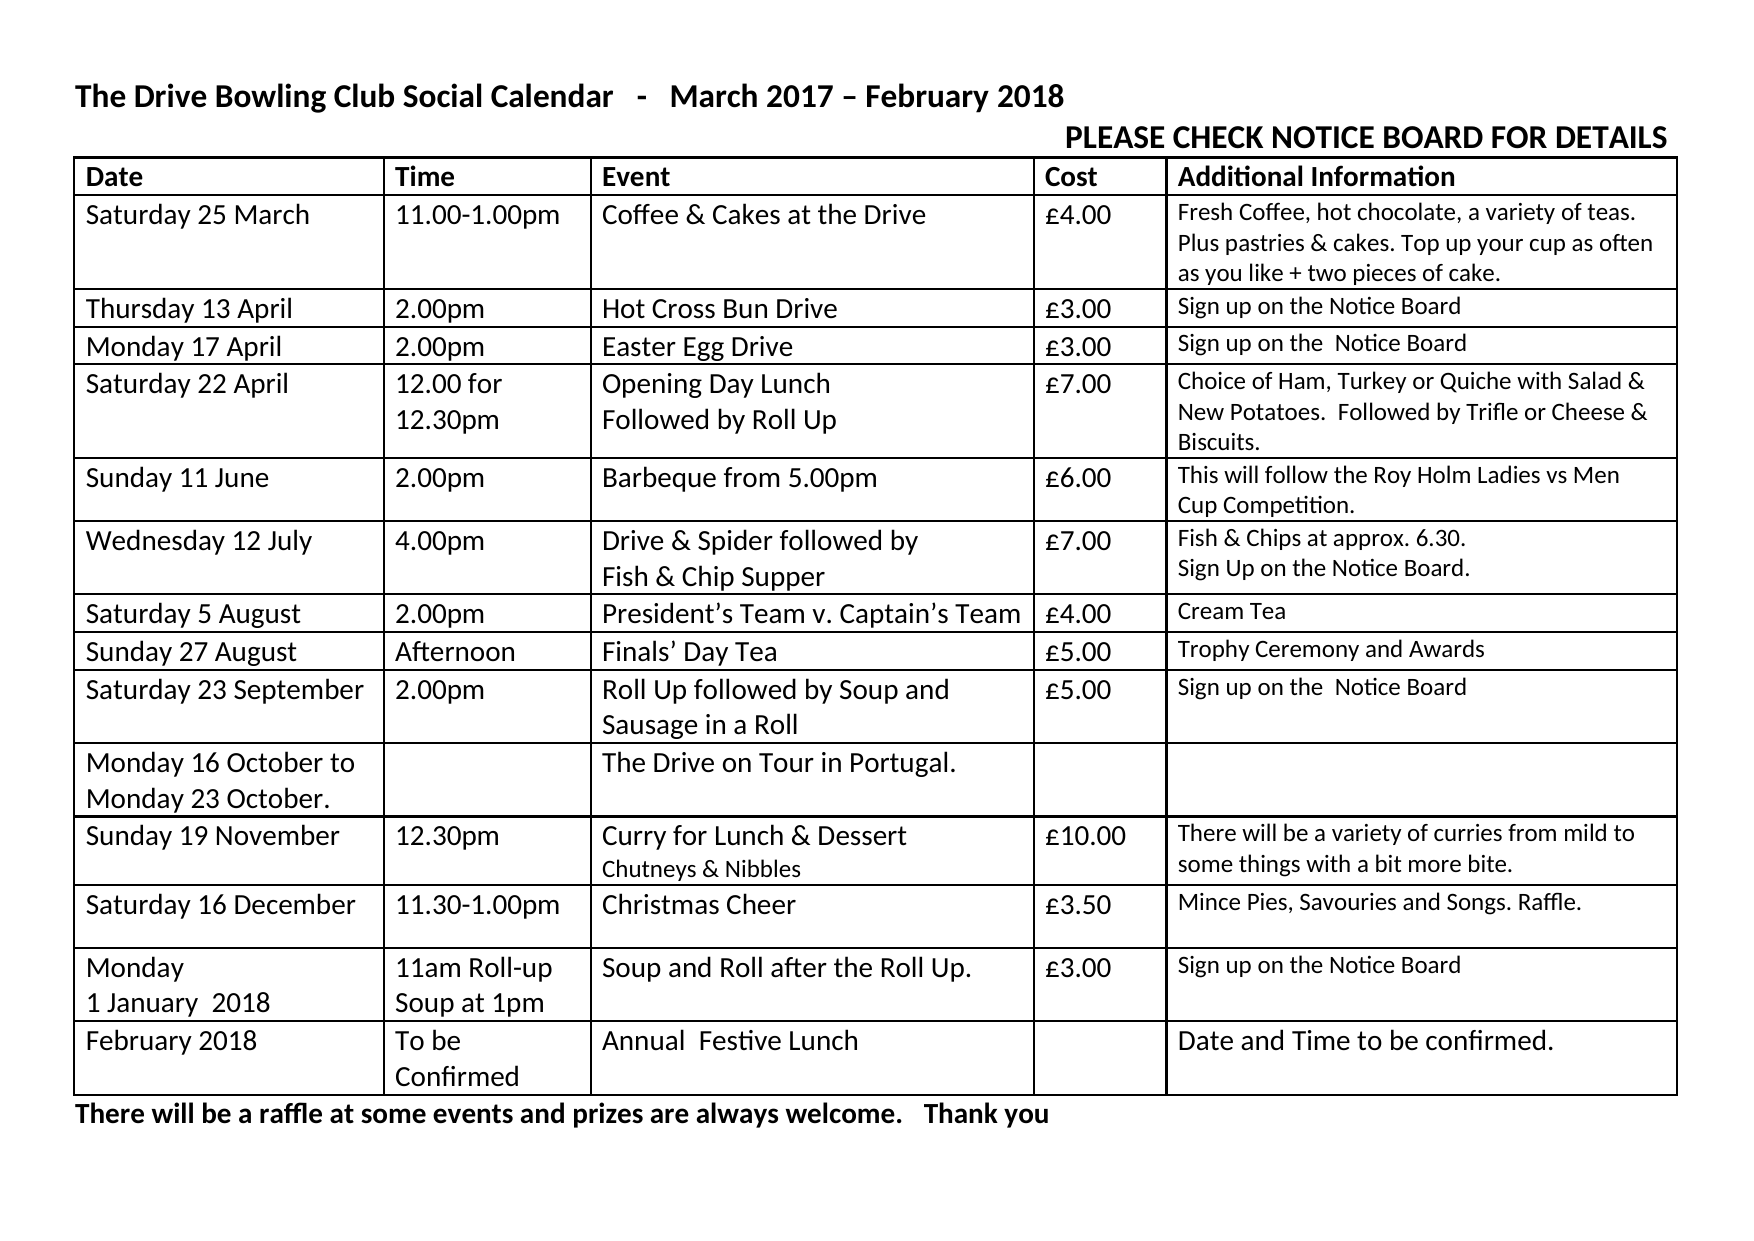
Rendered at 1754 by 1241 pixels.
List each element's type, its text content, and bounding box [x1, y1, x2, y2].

table_cell Date and Time to be confirmed. [1168, 1022, 1676, 1093]
table_cell £7.00 [1035, 522, 1165, 593]
table_cell Finals’ Day Tea [592, 633, 1033, 669]
table_cell Thursday 13 April [75, 290, 383, 326]
table_cell [1035, 1022, 1165, 1093]
table_cell Easter Egg Drive [592, 328, 1033, 363]
table_cell 11am Roll-up Soup at 1pm [385, 949, 590, 1020]
table_cell Coffee & Cakes at the Drive [592, 196, 1033, 288]
table_cell 12.30pm [385, 818, 590, 884]
text There will be a raffle at some events and prizes are always welcome. Thank you [75, 1096, 1679, 1131]
table_cell 11.30-1.00pm [385, 886, 590, 947]
text PLEASE CHECK NOTICE BOARD FOR DETAILS [75, 116, 1679, 156]
table_cell 2.00pm [385, 328, 590, 363]
table_cell £7.00 [1035, 365, 1165, 457]
table_cell Sign up on the Notice Board [1168, 949, 1676, 1020]
table_header Date [75, 159, 383, 194]
table_header Event [592, 159, 1033, 194]
table_cell Annual Festive Lunch [592, 1022, 1033, 1093]
table_cell Saturday 23 September [75, 671, 383, 742]
table_cell This will follow the Roy Holm Ladies vs Men Cup Competition. [1168, 459, 1676, 520]
table_cell Christmas Cheer [592, 886, 1033, 947]
table_cell There will be a variety of curries from mild to some things with a bit more bite. [1168, 818, 1676, 884]
table_cell 2.00pm [385, 459, 590, 520]
table_cell £3.50 [1035, 886, 1165, 947]
table_cell February 2018 [75, 1022, 383, 1093]
table_cell 12.00 for 12.30pm [385, 365, 590, 457]
table_cell Roll Up followed by Soup and Sausage in a Roll [592, 671, 1033, 742]
table_cell Fish & Chips at approx. 6.30. Sign Up on the Notice Board. [1168, 522, 1676, 593]
table_cell Wednesday 12 July [75, 522, 383, 593]
table_header Cost [1035, 159, 1165, 194]
table_cell Choice of Ham, Turkey or Quiche with Salad & New Potatoes. Followed by Trifle or Cheese & Biscuits. [1168, 365, 1676, 457]
table_cell [1035, 744, 1165, 815]
table_cell 11.00-1.00pm [385, 196, 590, 288]
table_cell £6.00 [1035, 459, 1165, 520]
table_cell £3.00 [1035, 290, 1165, 326]
table_cell Drive & Spider followed by Fish & Chip Supper [592, 522, 1033, 593]
table_cell Cream Tea [1168, 595, 1676, 631]
table_cell [1168, 744, 1676, 815]
table_cell £4.00 [1035, 196, 1165, 288]
table_cell Hot Cross Bun Drive [592, 290, 1033, 326]
table_cell President’s Team v. Captain’s Team [592, 595, 1033, 631]
table_cell 2.00pm [385, 595, 590, 631]
table_cell To be Confirmed [385, 1022, 590, 1093]
table_cell Soup and Roll after the Roll Up. [592, 949, 1033, 1020]
table_cell The Drive on Tour in Portugal. [592, 744, 1033, 815]
table_header Additional Information [1168, 159, 1676, 194]
table_cell Fresh Coffee, hot chocolate, a variety of teas. Plus pastries & cakes. Top up your cup as often as you like + two pieces of cake. [1168, 196, 1676, 288]
table_cell Saturday 5 August [75, 595, 383, 631]
table_cell Monday 16 October to Monday 23 October. [75, 744, 383, 815]
table_cell 2.00pm [385, 671, 590, 742]
table_cell Barbeque from 5.00pm [592, 459, 1033, 520]
table_cell Sunday 11 June [75, 459, 383, 520]
table_cell £3.00 [1035, 328, 1165, 363]
table_cell £5.00 [1035, 671, 1165, 742]
table_cell Monday 1 January 2018 [75, 949, 383, 1020]
table_cell Sign up on the Notice Board [1168, 290, 1676, 326]
table_cell £4.00 [1035, 595, 1165, 631]
table_cell £5.00 [1035, 633, 1165, 669]
table_cell £3.00 [1035, 949, 1165, 1020]
table_cell Trophy Ceremony and Awards [1168, 633, 1676, 669]
text The Drive Bowling Club Social Calendar - March 2017 – February 2018 [75, 75, 1679, 116]
table_cell Opening Day Lunch Followed by Roll Up [592, 365, 1033, 457]
table_cell Sunday 27 August [75, 633, 383, 669]
table_cell Sunday 19 November [75, 818, 383, 884]
table_cell Saturday 16 December [75, 886, 383, 947]
table_cell Sign up on the Notice Board [1168, 671, 1676, 742]
table_header Time [385, 159, 590, 194]
table_cell 2.00pm [385, 290, 590, 326]
table_cell Monday 17 April [75, 328, 383, 363]
table_cell Sign up on the Notice Board [1168, 328, 1676, 363]
table_cell [385, 744, 590, 815]
table_cell Afternoon [385, 633, 590, 669]
table_cell Saturday 25 March [75, 196, 383, 288]
table_cell 4.00pm [385, 522, 590, 593]
table_cell £10.00 [1035, 818, 1165, 884]
table_cell Curry for Lunch & Dessert Chutneys & Nibbles [592, 818, 1033, 884]
table_cell Saturday 22 April [75, 365, 383, 457]
table_cell Mince Pies, Savouries and Songs. Raffle. [1168, 886, 1676, 947]
